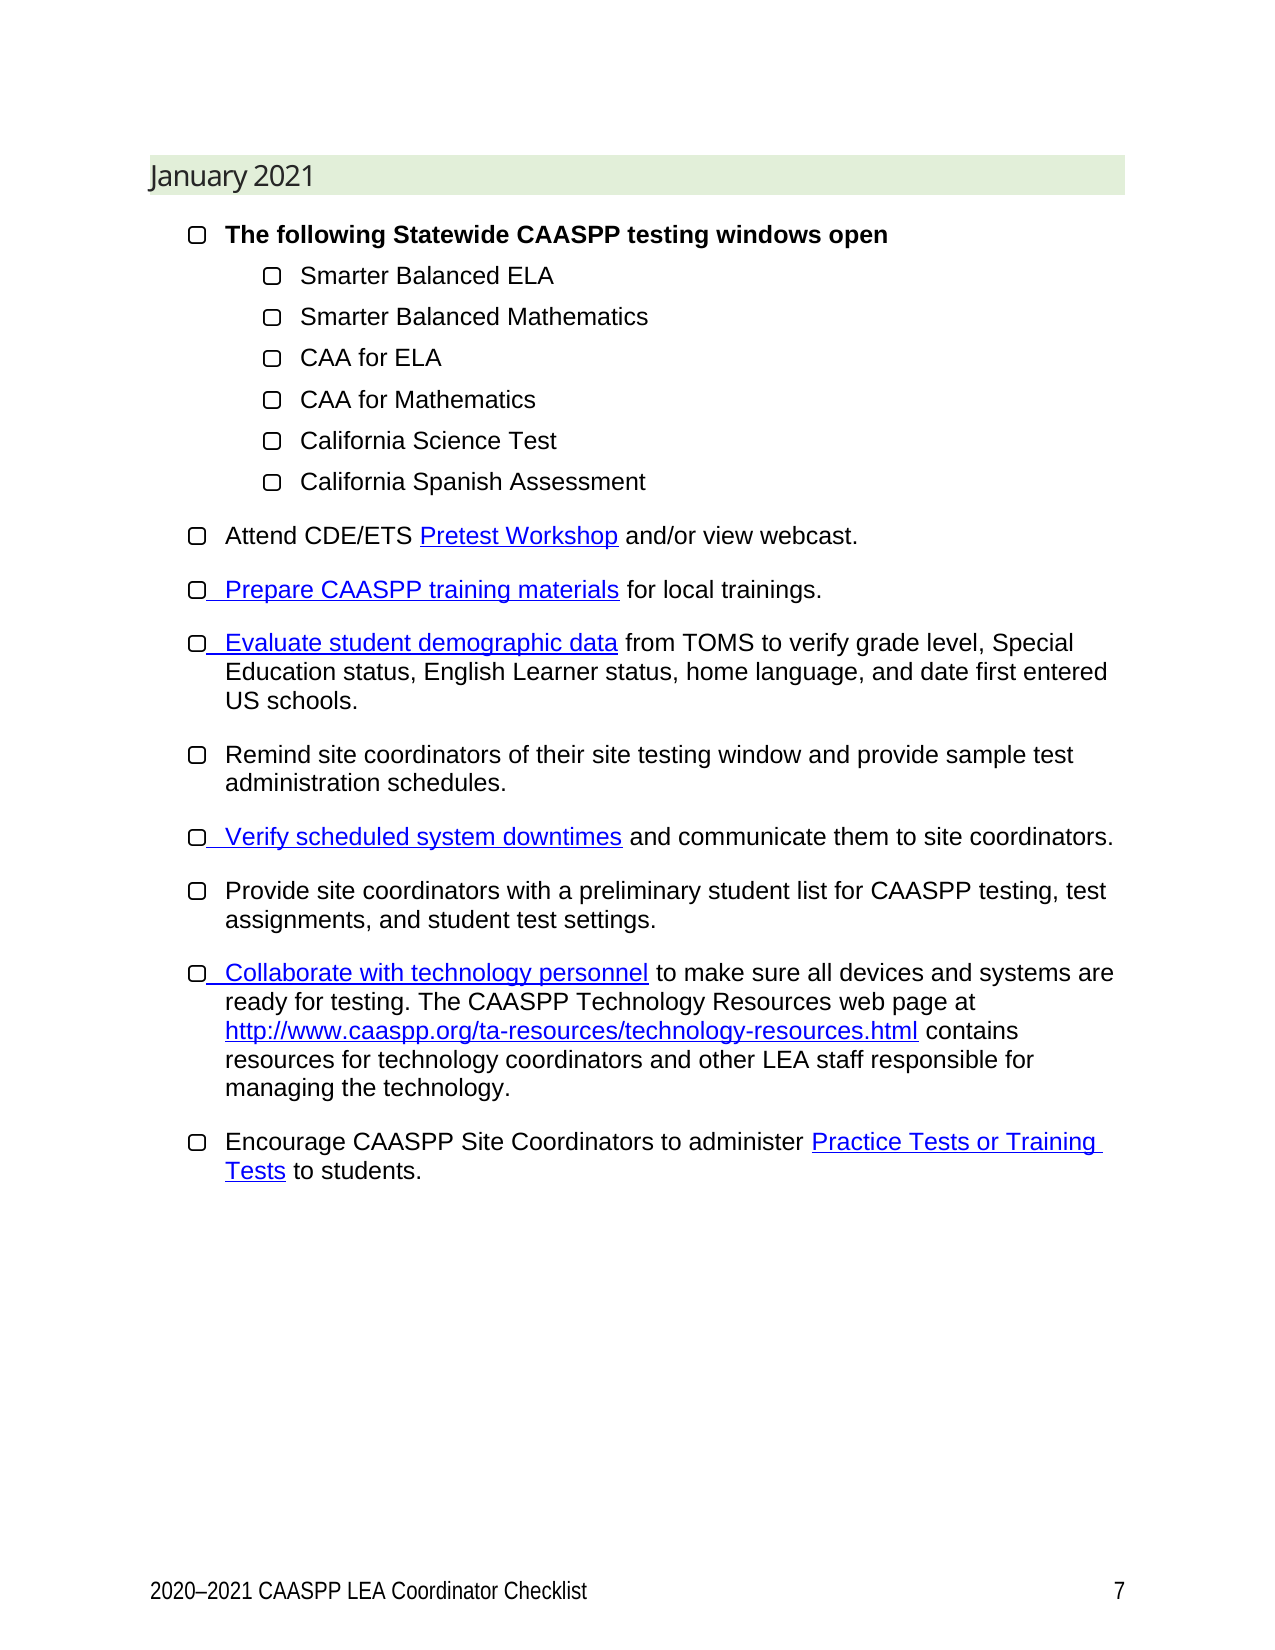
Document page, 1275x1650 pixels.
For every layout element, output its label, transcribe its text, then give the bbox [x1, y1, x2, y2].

list Collaborate with technology personnel to make sure all devices and systems are ready for testing. The CAASPP Technology Resources web page at http://www.caaspp.org/ta-resources/technology-resources.html contains resources for technology coordinators and other LEA staff responsible for managing the technology. [187, 958, 1125, 1102]
list The following Statewide CAASPP testing windows open [187, 220, 1125, 248]
picture [188, 581, 206, 599]
list CAA for Mathematics [262, 385, 1125, 413]
picture [263, 474, 281, 491]
list Attend CDE/ETS Pretest Workshop and/or view webcast. [187, 521, 1125, 550]
picture [188, 1134, 206, 1151]
list Smarter Balanced Mathematics [262, 302, 1125, 331]
picture [188, 829, 206, 846]
picture [263, 432, 281, 450]
picture [188, 882, 206, 900]
picture [188, 965, 206, 982]
picture [263, 309, 281, 326]
list Encourage CAASPP Site Coordinators to administer Practice Tests or Training Tests to students. [187, 1127, 1125, 1185]
list Remind site coordinators of their site testing window and provide sample test administration schedules. [187, 740, 1125, 797]
list California Science Test [262, 426, 1125, 455]
picture [263, 350, 281, 367]
subtitle January 2021 [150, 155, 1125, 195]
list Provide site coordinators with a preliminary student list for CAASPP testing, test assignments, and student test settings. [187, 876, 1125, 933]
list Prepare CAASPP training materials for local trainings. [187, 575, 1125, 603]
picture [188, 635, 206, 652]
picture [188, 527, 206, 545]
list Smarter Balanced ELA [262, 261, 1125, 290]
picture [263, 391, 281, 409]
picture [188, 746, 206, 764]
list Verify scheduled system downtimes and communicate them to site coordinators. [187, 822, 1125, 851]
picture [263, 267, 281, 285]
list Evaluate student demographic data from TOMS to verify grade level, Special Education status, English Learner status, home language, and date first entered US schools. [187, 628, 1125, 715]
list California Spanish Assessment [262, 467, 1125, 496]
picture [188, 226, 206, 244]
list CAA for ELA [262, 343, 1125, 372]
